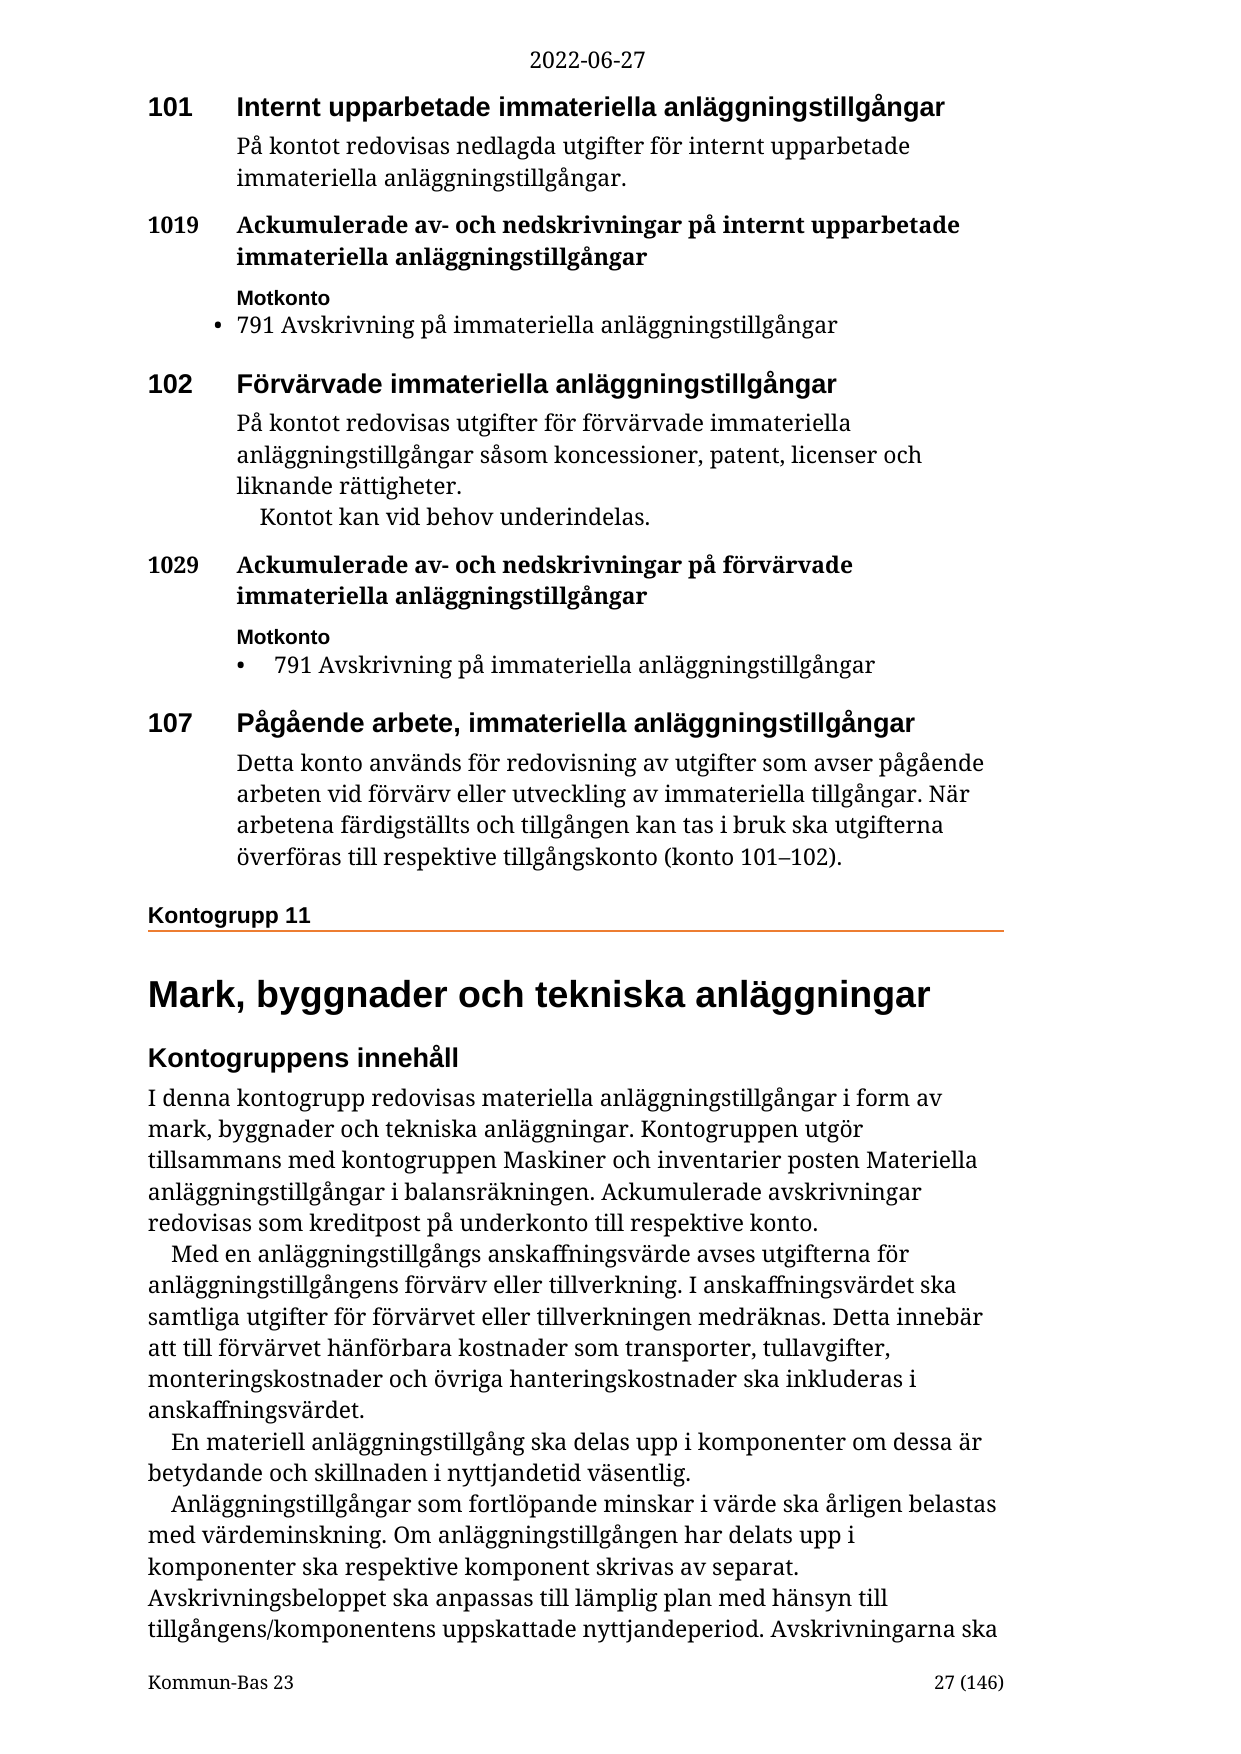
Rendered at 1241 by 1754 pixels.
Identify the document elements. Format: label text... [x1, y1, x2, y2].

subtitle Kontogruppens innehåll [148, 1040, 1004, 1073]
text Kontot kan vid behov underindelas. [236, 501, 1004, 532]
subtitle 107 Pågående arbete, immateriella anläggningstillgångar [148, 705, 1004, 739]
subtitle Mark, byggnader och tekniska anläggningar [148, 969, 1004, 1015]
text En materiell anläggningstillgång ska delas upp i komponenter om dessa är betydande och skillnaden i nyttjandetid väsentlig. [148, 1426, 1004, 1488]
text I denna kontogrupp redovisas materiella anläggningstillgångar i form av mark, byggnader och tekniska anläggningar. Kontogruppen utgör tillsammans med kontogruppen Maskiner och inventarier posten Materiella anläggningstillgångar i balansräkningen. Ackumulerade avskrivningar redovisas som kreditpost på underkonto till respektive konto. [148, 1082, 1004, 1238]
text Motkonto [236, 620, 1004, 649]
text 791 Avskrivning på immateriella anläggningstillgångar [213, 309, 1004, 341]
subtitle 1019 Ackumulerade av- och nedskrivningar på internt upparbetade immateriella anläggningstillgångar [148, 209, 1004, 272]
text Med en anläggningstillgångs anskaffningsvärde avses utgifterna för anläggningstillgångens förvärv eller tillverkning. I anskaffningsvärdet ska samtliga utgifter för förvärvet eller tillverkningen medräknas. Detta innebär att till förvärvet hänförbara kostnader som transporter, tullavgifter, monteringskostnader och övriga hanteringskostnader ska inkluderas i anskaffningsvärdet. [148, 1238, 1004, 1426]
text Kontogrupp 11 [148, 897, 1004, 930]
subtitle 1029 Ackumulerade av- och nedskrivningar på förvärvade immateriella anläggningstillgångar [148, 549, 1004, 612]
text Detta konto används för redovisning av utgifter som avser pågående arbeten vid förvärv eller utveckling av immateriella tillgångar. När arbetena färdigställts och tillgången kan tas i bruk ska utgifterna överföras till respektive tillgångskonto (konto 101–102). [236, 747, 1004, 872]
subtitle 101 Internt upparbetade immateriella anläggningstillgångar [148, 89, 1004, 122]
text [148, 1488, 1004, 1644]
text På kontot redovisas utgifter för förvärvade immateriella anläggningstillgångar såsom koncessioner, patent, licenser och liknande rättigheter. [236, 407, 1004, 501]
subtitle 102 Förvärvade immateriella anläggningstillgångar [148, 366, 1004, 399]
text På kontot redovisas nedlagda utgifter för internt upparbetade immateriella anläggningstillgångar. [236, 130, 1004, 193]
text Motkonto [236, 280, 1004, 309]
text 791 Avskrivning på immateriella anläggningstillgångar [236, 649, 1004, 680]
